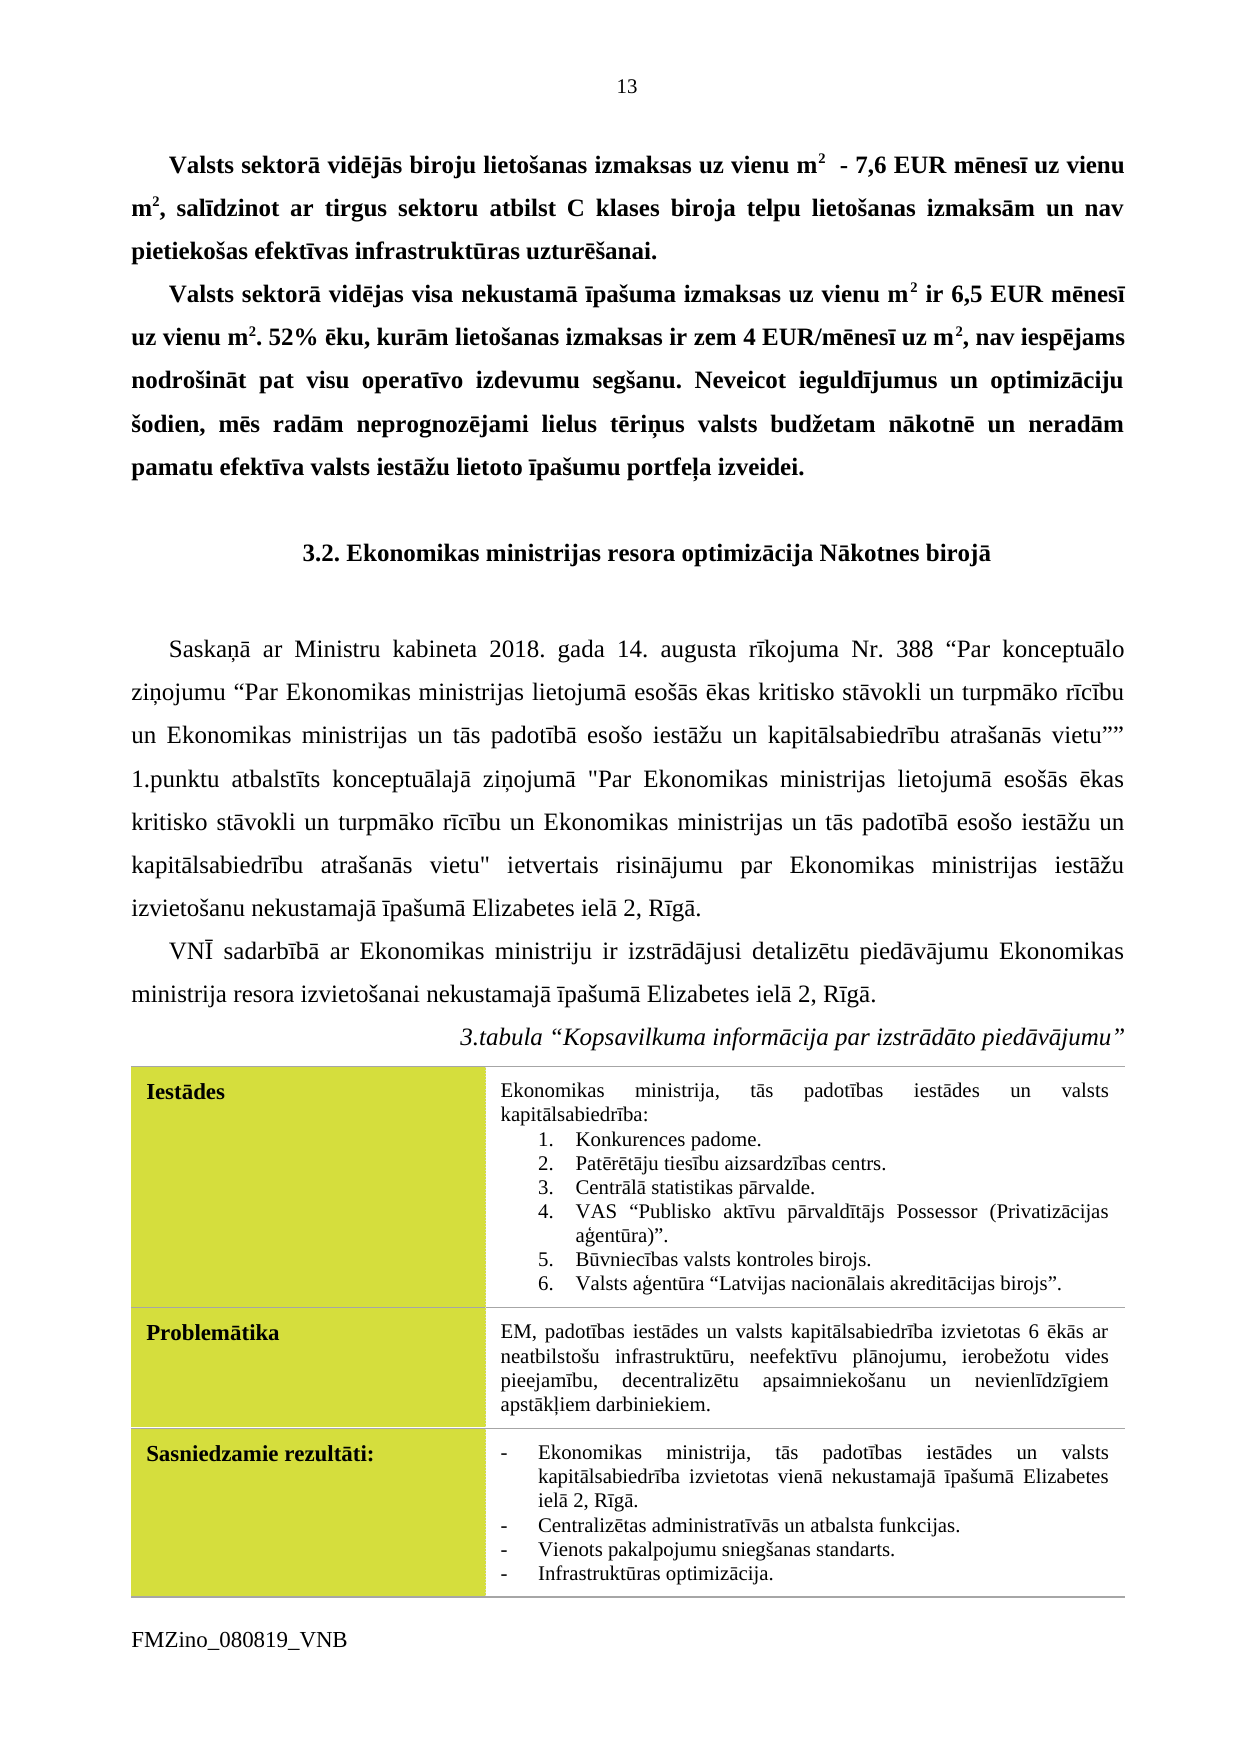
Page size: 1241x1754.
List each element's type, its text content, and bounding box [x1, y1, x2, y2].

table_cell EM, padotības iestādes un valsts kapitālsabiedrība izvietotas 6 ēkās ar neatbilstošu infrastruktūru, neefektīvu plānojumu, ierobežotu vides pieejamību, decentralizētu apsaimniekošanu un nevienlīdzīgiem apstākļiem darbiniekiem. [486, 1308, 1124, 1427]
table_header Ekonomikas ministrija, tās padotības iestādes un valsts kapitālsabiedrība: Konkurences padome. Patērētāju tiesību aizsardzības centrs. Centrālā statistikas pārvalde. VAS “Publisko aktīvu pārvaldītājs Possessor (Privatizācijas aģentūra)”. Būvniecības valsts kontroles birojs. Valsts aģentūra “Latvijas nacionālais akreditācijas birojs”. [486, 1067, 1124, 1307]
subtitle 3.2. Ekonomikas ministrijas resora optimizācija Nākotnes birojā [131, 538, 1125, 567]
text Valsts sektorā vidējas visa nekustamā īpašuma izmaksas uz vienu m2 ir 6,5 EUR mēnesī uz vienu m2. 52% ēku, kurām lietošanas izmaksas ir zem 4 EUR/mēnesī uz m2, nav iespējams nodrošināt pat visu operatīvo izdevumu segšanu. Neveicot ieguldījumus un optimizāciju šodien, mēs radām neprognozējami lielus tēriņus valsts budžetam nākotnē un neradām pamatu efektīva valsts iestāžu lietoto īpašumu portfeļa izveidei. [131, 279, 1125, 481]
text Saskaņā ar Ministru kabineta 2018. gada 14. augusta rīkojuma Nr. 388 “Par konceptuālo ziņojumu “Par Ekonomikas ministrijas lietojumā esošās ēkas kritisko stāvokli un turpmāko rīcību un Ekonomikas ministrijas un tās padotībā esošo iestāžu un kapitālsabiedrību atrašanās vietu”” 1.punktu atbalstīts konceptuālajā ziņojumā "Par Ekonomikas ministrijas lietojumā esošās ēkas kritisko stāvokli un turpmāko rīcību un Ekonomikas ministrijas un tās padotībā esošo iestāžu un kapitālsabiedrību atrašanās vietu" ietvertais risinājumu par Ekonomikas ministrijas iestāžu izvietošanu nekustamajā īpašumā Elizabetes ielā 2, Rīgā. [131, 634, 1125, 922]
text Valsts sektorā vidējās biroju lietošanas izmaksas uz vienu m2 - 7,6 EUR mēnesī uz vienu m2, salīdzinot ar tirgus sektoru atbilst C klases biroja telpu lietošanas izmaksām un nav pietiekošas efektīvas infrastruktūras uzturēšanai. [131, 150, 1125, 265]
text 3.tabula “Kopsavilkuma informācija par izstrādāto piedāvājumu” [131, 1022, 1125, 1051]
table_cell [131, 1429, 486, 1596]
text VNĪ sadarbībā ar Ekonomikas ministriju ir izstrādājusi detalizētu piedāvājumu Ekonomikas ministrija resora izvietošanai nekustamajā īpašumā Elizabetes ielā 2, Rīgā. [131, 936, 1125, 1008]
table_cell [486, 1429, 1124, 1596]
table_header Iestādes [131, 1067, 486, 1307]
table_cell Problemātika [131, 1308, 486, 1427]
